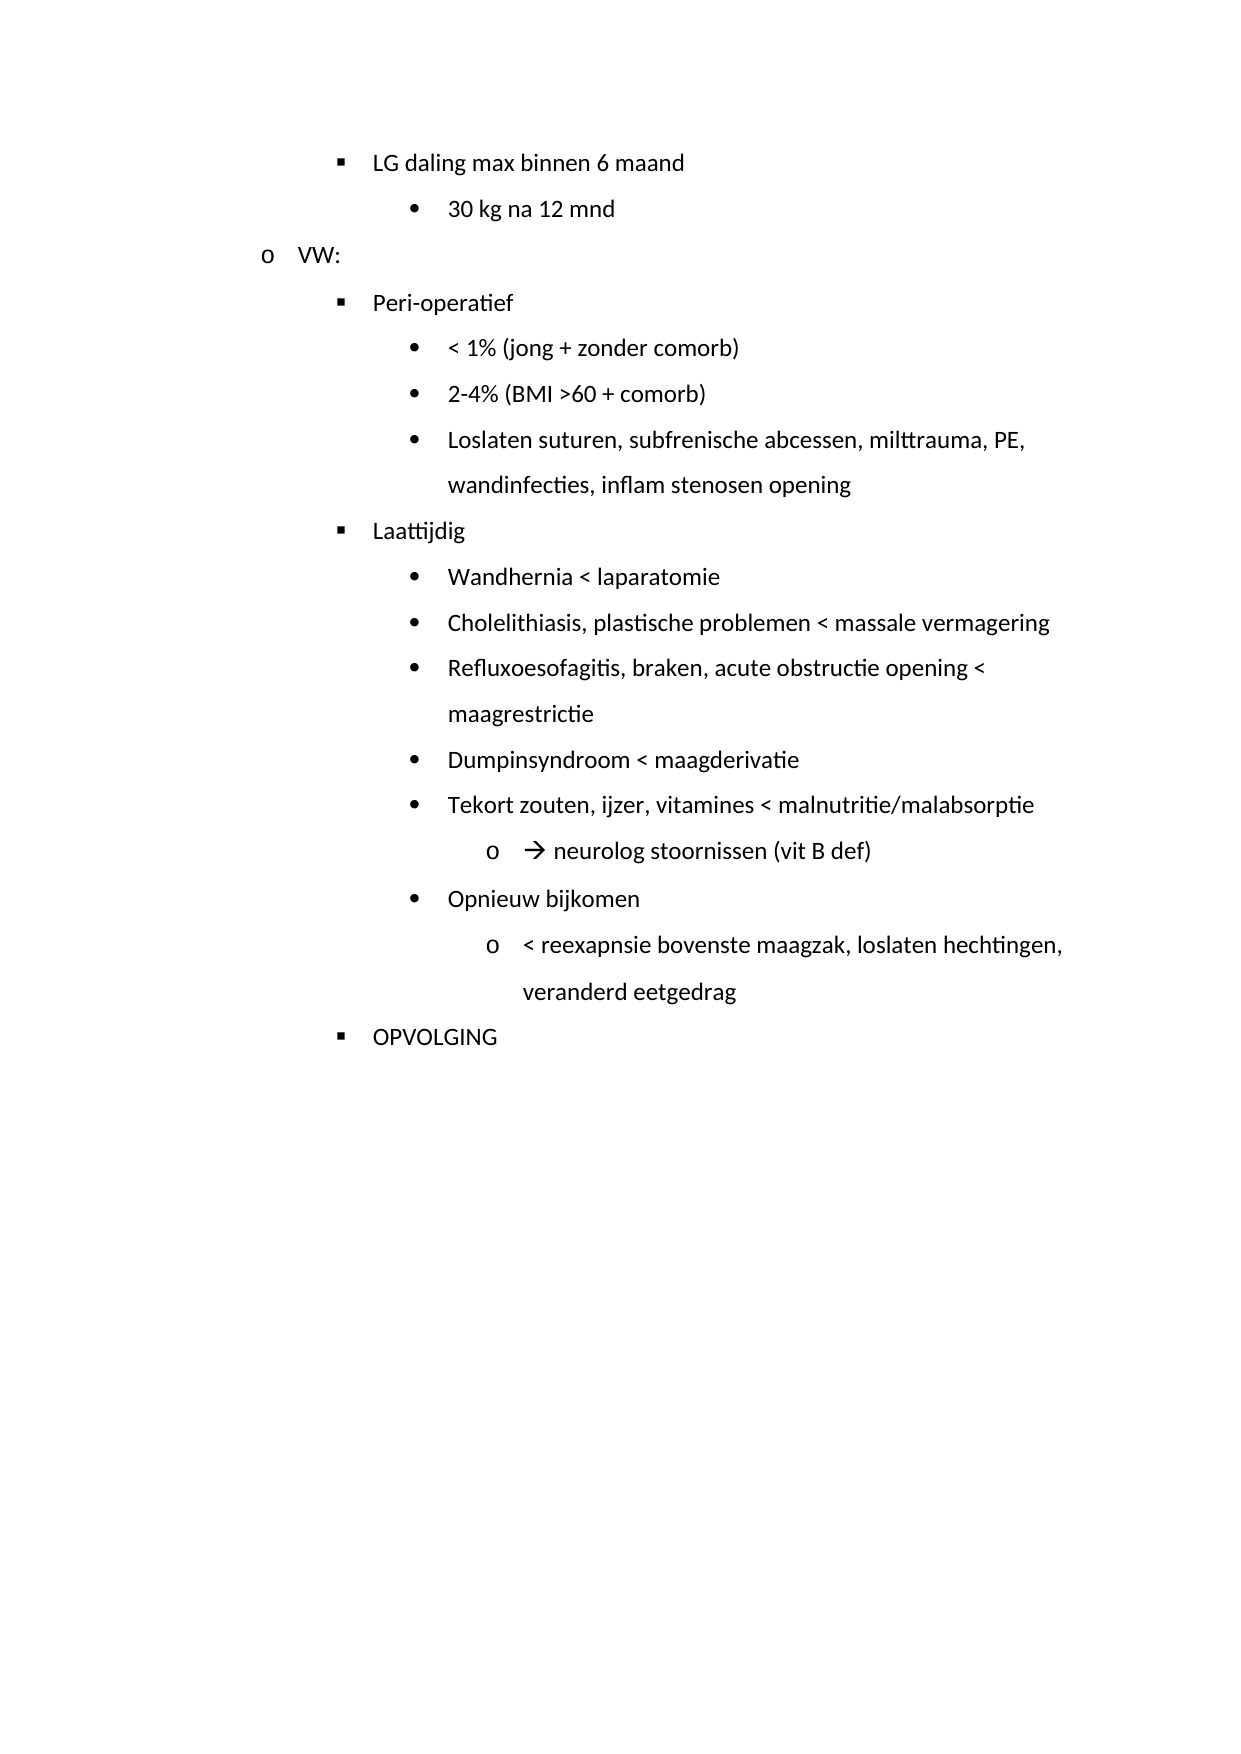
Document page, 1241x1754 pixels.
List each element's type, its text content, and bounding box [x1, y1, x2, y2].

list OPVOLGING [335, 1021, 1093, 1052]
list Wandhernia < laparatomie [410, 561, 1093, 592]
list Refluxoesofagitis, braken, acute obstructie opening < maagrestrictie [410, 652, 1093, 729]
list Laattijdig [335, 515, 1093, 546]
list Peri-operatief [335, 287, 1093, 317]
list Opnieuw bijkomen [410, 883, 1093, 913]
list < reexapnsie bovenste maagzak, loslaten hechtingen, veranderd eetgedrag [485, 929, 1093, 1006]
list VW: [260, 239, 1093, 271]
list neurolog stoornissen (vit B def) [485, 835, 1093, 867]
list Cholelithiasis, plastische problemen < massale vermagering [410, 607, 1093, 637]
list Loslaten suturen, subfrenische abcessen, milttrauma, PE, wandinfecties, inflam stenosen opening [410, 424, 1093, 500]
list Dumpinsyndroom < maagderivatie [410, 744, 1093, 774]
list < 1% (jong + zonder comorb) [410, 332, 1093, 363]
list 2-4% (BMI >60 + comorb) [410, 378, 1093, 409]
list LG daling max binnen 6 maand [335, 148, 1093, 178]
list 30 kg na 12 mnd [410, 193, 1093, 224]
list Tekort zouten, ijzer, vitamines < malnutritie/malabsorptie [410, 790, 1093, 820]
